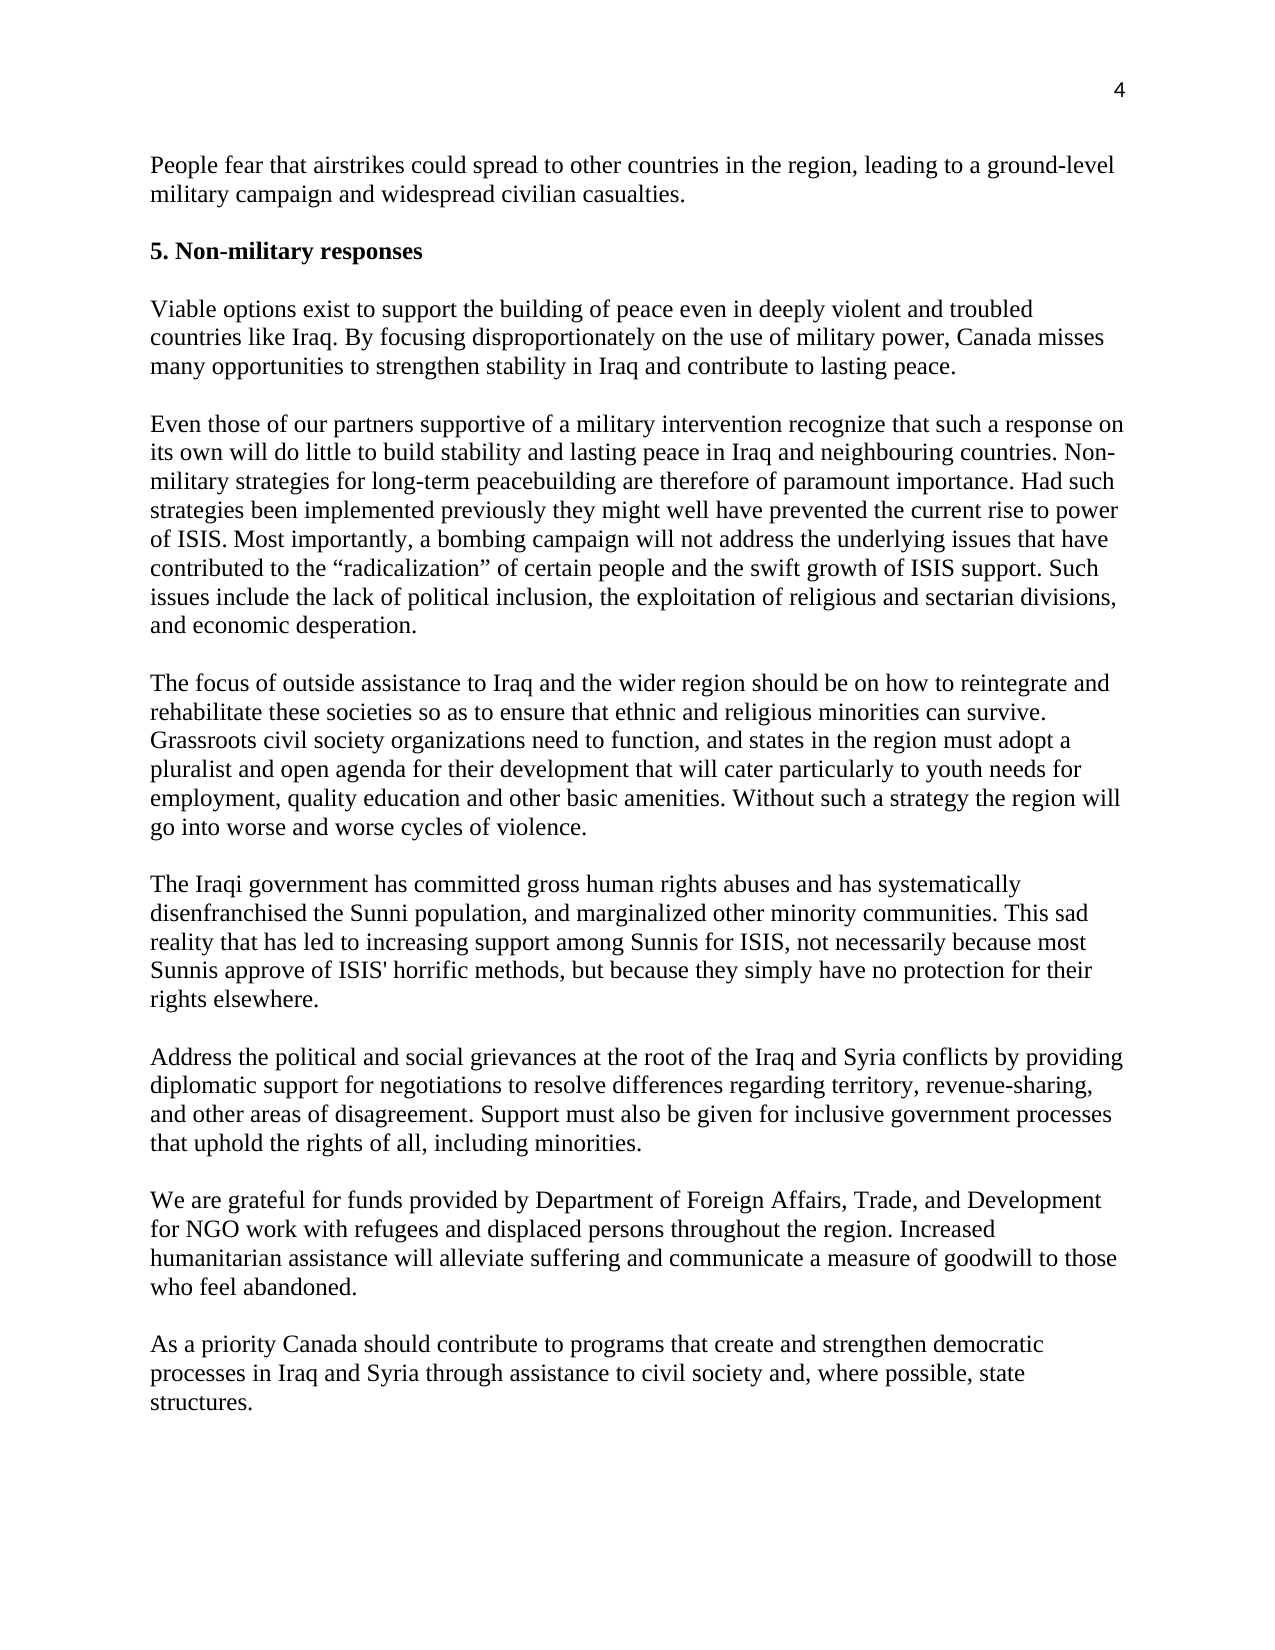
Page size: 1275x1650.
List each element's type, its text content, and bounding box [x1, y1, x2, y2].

text The Iraqi government has committed gross human rights abuses and has systematically disenfranchised the Sunni population, and marginalized other minority communities. This sad reality that has led to increasing support among Sunnis for ISIS, not necessarily because most Sunnis approve of ISIS' horrific methods, but because they simply have no protection for their rights elsewhere. [150, 869, 1125, 1013]
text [150, 150, 1125, 207]
text Viable options exist to support the building of peace even in deeply violent and troubled countries like Iraq. By focusing disproportionately on the use of military power, Canada misses many opportunities to strengthen stability in Iraq and contribute to lasting peace. [150, 294, 1125, 380]
text Even those of our partners supportive of a military intervention recognize that such a response on its own will do little to build stability and lasting peace in Iraq and neighbouring countries. Non-military strategies for long-term peacebuilding are therefore of paramount importance. Had such strategies been implemented previously they might well have prevented the current rise to power of ISIS. Most importantly, a bombing campaign will not address the underlying issues that have contributed to the “radicalization” of certain people and the swift growth of ISIS support. Such issues include the lack of political inclusion, the exploitation of religious and sectarian divisions, and economic desperation. [150, 409, 1125, 639]
text Address the political and social grievances at the root of the Iraq and Syria conflicts by providing diplomatic support for negotiations to resolve differences regarding territory, revenue-sharing, and other areas of disagreement. Support must also be given for inclusive government processes that uphold the rights of all, including minorities. [150, 1042, 1125, 1157]
text 5. Non-military responses [150, 236, 1125, 265]
text As a priority Canada should contribute to programs that create and strengthen democratic processes in Iraq and Syria through assistance to civil society and, where possible, state structures. [150, 1329, 1125, 1415]
text We are grateful for funds provided by Department of Foreign Affairs, Trade, and Development for NGO work with refugees and displaced persons throughout the region. Increased humanitarian assistance will alleviate suffering and communicate a measure of goodwill to those who feel abandoned. [150, 1185, 1125, 1300]
text The focus of outside assistance to Iraq and the wider region should be on how to reintegrate and rehabilitate these societies so as to ensure that ethnic and religious minorities can survive. Grassroots civil society organizations need to function, and states in the region must adopt a pluralist and open agenda for their development that will cater particularly to youth needs for employment, quality education and other basic amenities. Without such a strategy the region will go into worse and worse cycles of violence. [150, 668, 1125, 840]
